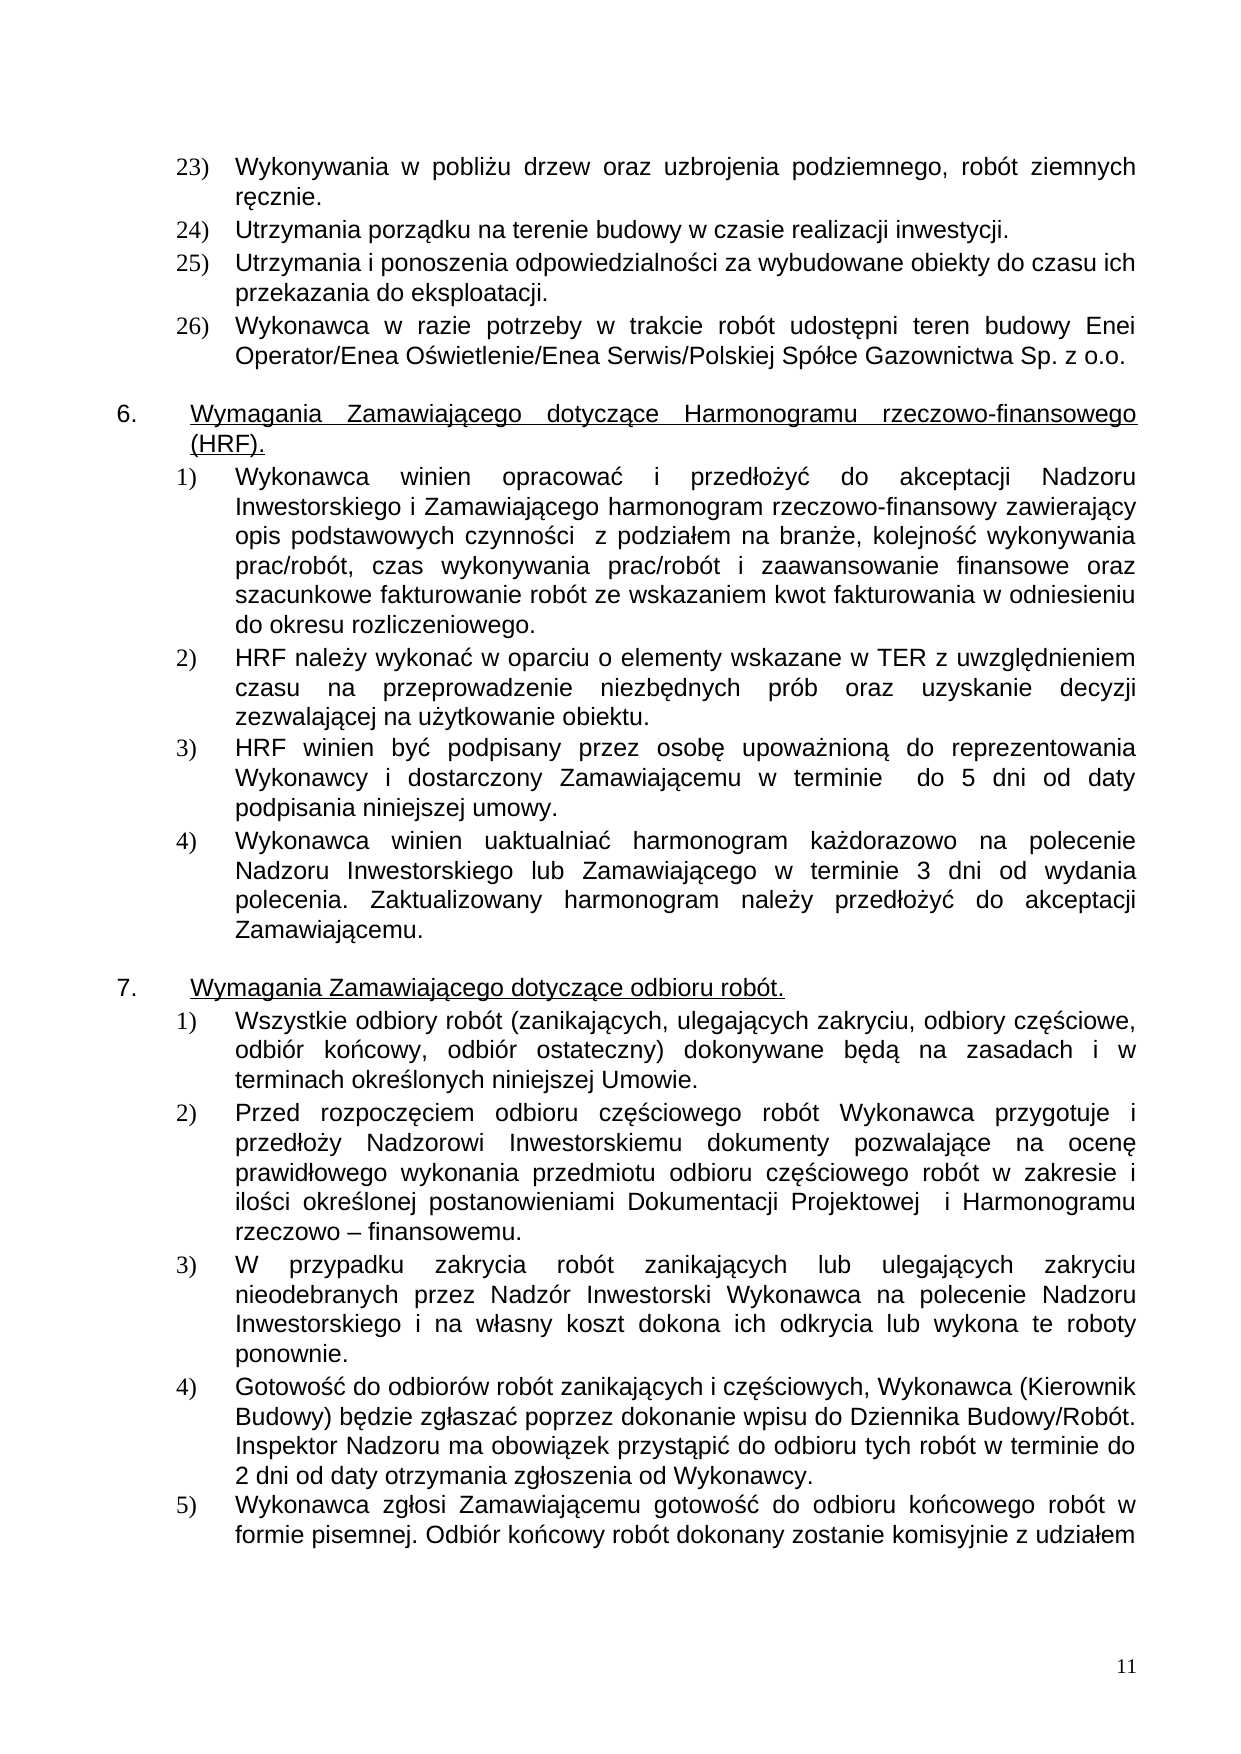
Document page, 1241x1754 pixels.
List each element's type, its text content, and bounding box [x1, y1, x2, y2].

list Wszystkie odbiory robót (zanikających, ulegających zakryciu, odbiory częściowe, odbiór końcowy, odbiór ostateczny) dokonywane będą na zasadach i w terminach określonych niniejszej Umowie. [176, 1006, 1137, 1094]
list Utrzymania porządku na terenie budowy w czasie realizacji inwestycji. [176, 215, 1137, 244]
list Wymagania Zamawiającego dotyczące Harmonogramu rzeczowo-finansowego (HRF). [116, 399, 1137, 457]
list W przypadku zakrycia robót zanikających lub ulegających zakryciu nieodebranych przez Nadzór Inwestorski Wykonawca na polecenie Nadzoru Inwestorskiego i na własny koszt dokona ich odkrycia lub wykona te roboty ponownie. [176, 1250, 1137, 1368]
list Przed rozpoczęciem odbioru częściowego robót Wykonawca przygotuje i przedłoży Nadzorowi Inwestorskiemu dokumenty pozwalające na ocenę prawidłowego wykonania przedmiotu odbioru częściowego robót w zakresie i ilości określonej postanowieniami Dokumentacji Projektowej i Harmonogramu rzeczowo – finansowemu. [176, 1098, 1137, 1246]
list Wykonawca winien uaktualniać harmonogram każdorazowo na polecenie Nadzoru Inwestorskiego lub Zamawiającego w terminie 3 dni od wydania polecenia. Zaktualizowany harmonogram należy przedłożyć do akceptacji Zamawiającemu. [176, 826, 1137, 943]
list Gotowość do odbiorów robót zanikających i częściowych, Wykonawca (Kierownik Budowy) będzie zgłaszać poprzez dokonanie wpisu do Dziennika Budowy/Robót. Inspektor Nadzoru ma obowiązek przystąpić do odbioru tych robót w terminie do 2 dni od daty otrzymania zgłoszenia od Wykonawcy. [176, 1372, 1137, 1490]
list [176, 1491, 1137, 1549]
list Wykonawca winien opracować i przedłożyć do akceptacji Nadzoru Inwestorskiego i Zamawiającego harmonogram rzeczowo-finansowy zawierający opis podstawowych czynności z podziałem na branże, kolejność wykonywania prac/robót, czas wykonywania prac/robót i zaawansowanie finansowe oraz szacunkowe fakturowanie robót ze wskazaniem kwot fakturowania w odniesieniu do okresu rozliczeniowego. [176, 462, 1137, 639]
list Wykonawca w razie potrzeby w trakcie robót udostępni teren budowy Enei Operator/Enea Oświetlenie/Enea Serwis/Polskiej Spółce Gazownictwa Sp. z o.o. [176, 311, 1137, 370]
list HRF należy wykonać w oparciu o elementy wskazane w TER z uwzględnieniem czasu na przeprowadzenie niezbędnych prób oraz uzyskanie decyzji zezwalającej na użytkowanie obiektu. [176, 643, 1137, 731]
list Wymagania Zamawiającego dotyczące odbioru robót. [116, 973, 1137, 1001]
list Wykonywania w pobliżu drzew oraz uzbrojenia podziemnego, robót ziemnych ręcznie. [176, 152, 1137, 211]
list HRF winien być podpisany przez osobę upoważnioną do reprezentowania Wykonawcy i dostarczony Zamawiającemu w terminie do 5 dni od daty podpisania niniejszej umowy. [176, 733, 1137, 821]
list Utrzymania i ponoszenia odpowiedzialności za wybudowane obiekty do czasu ich przekazania do eksploatacji. [176, 248, 1137, 307]
